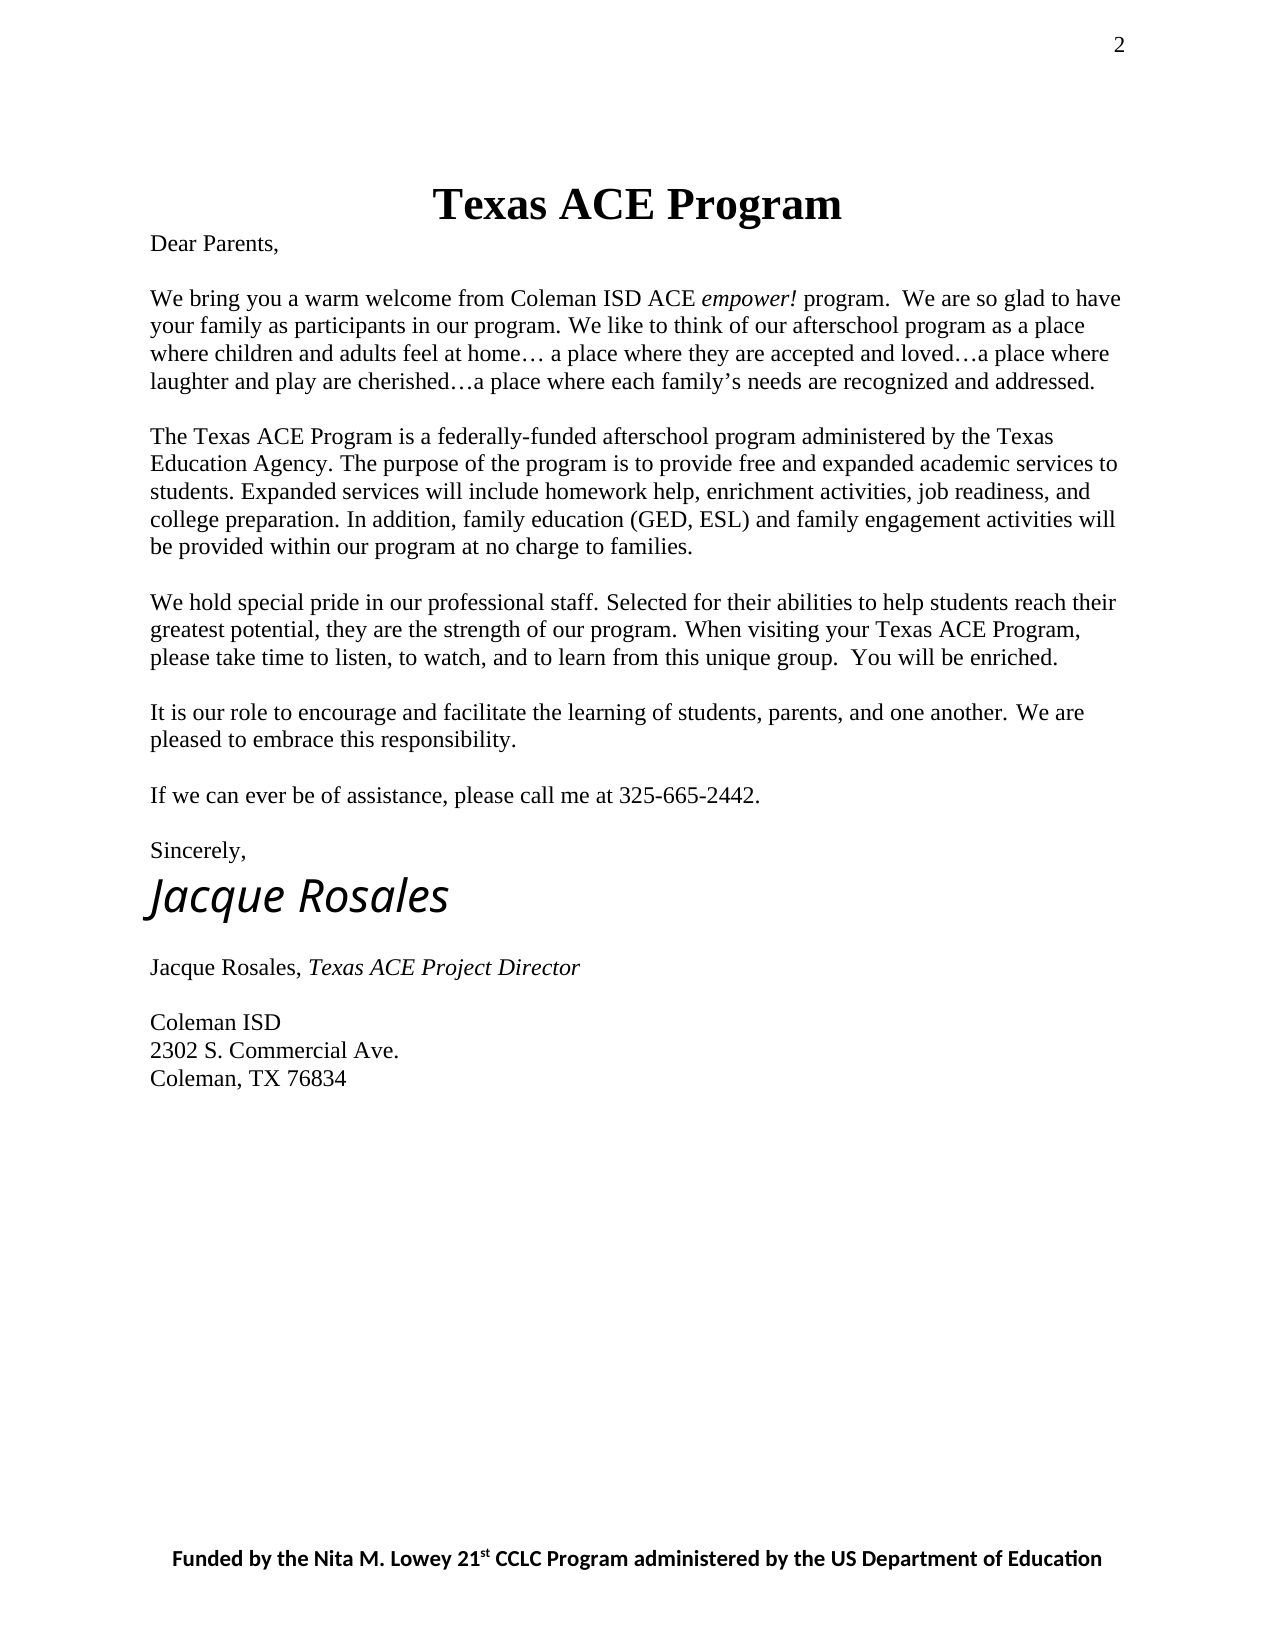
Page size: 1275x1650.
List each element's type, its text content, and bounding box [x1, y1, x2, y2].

text Jacque Rosales, Texas ACE Project Director [150, 953, 1135, 981]
text Coleman ISD [150, 1008, 1135, 1036]
text Jacque Rosales [150, 864, 1135, 926]
text The Texas ACE Program is a federally-funded afterschool program administered by the Texas Education Agency. The purpose of the program is to provide free and expanded academic services to students. Expanded services will include homework help, enrichment activities, job readiness, and college preparation. In addition, family education (GED, ESL) and family engagement activities will be provided within our program at no charge to families. [150, 422, 1125, 560]
text We hold special pride in our professional staff. Selected for their abilities to help students reach their greatest potential, they are the strength of our program. When visiting your Texas ACE Program, please take time to listen, to watch, and to learn from this unique group. You will be enriched. [150, 588, 1125, 671]
text Dear Parents, [150, 229, 283, 256]
text Texas ACE Program [432, 177, 1135, 229]
text 2302 S. Commercial Ave. Coleman, TX 76834 [150, 1036, 402, 1091]
text It is our role to encourage and facilitate the learning of students, parents, and one another. We are pleased to embrace this responsibility. [150, 698, 1115, 753]
text If we can ever be of assistance, please call me at 325-665-2442. Sincerely, [150, 753, 763, 863]
text We bring you a warm welcome from Coleman ISD ACE empower! program. We are so glad to have your family as participants in our program. We like to think of our afterschool program as a place where children and adults feel at home… a place where they are accepted and loved…a place where laughter and play are cherished…a place where each family’s needs are recognized and addressed. [150, 284, 1125, 394]
